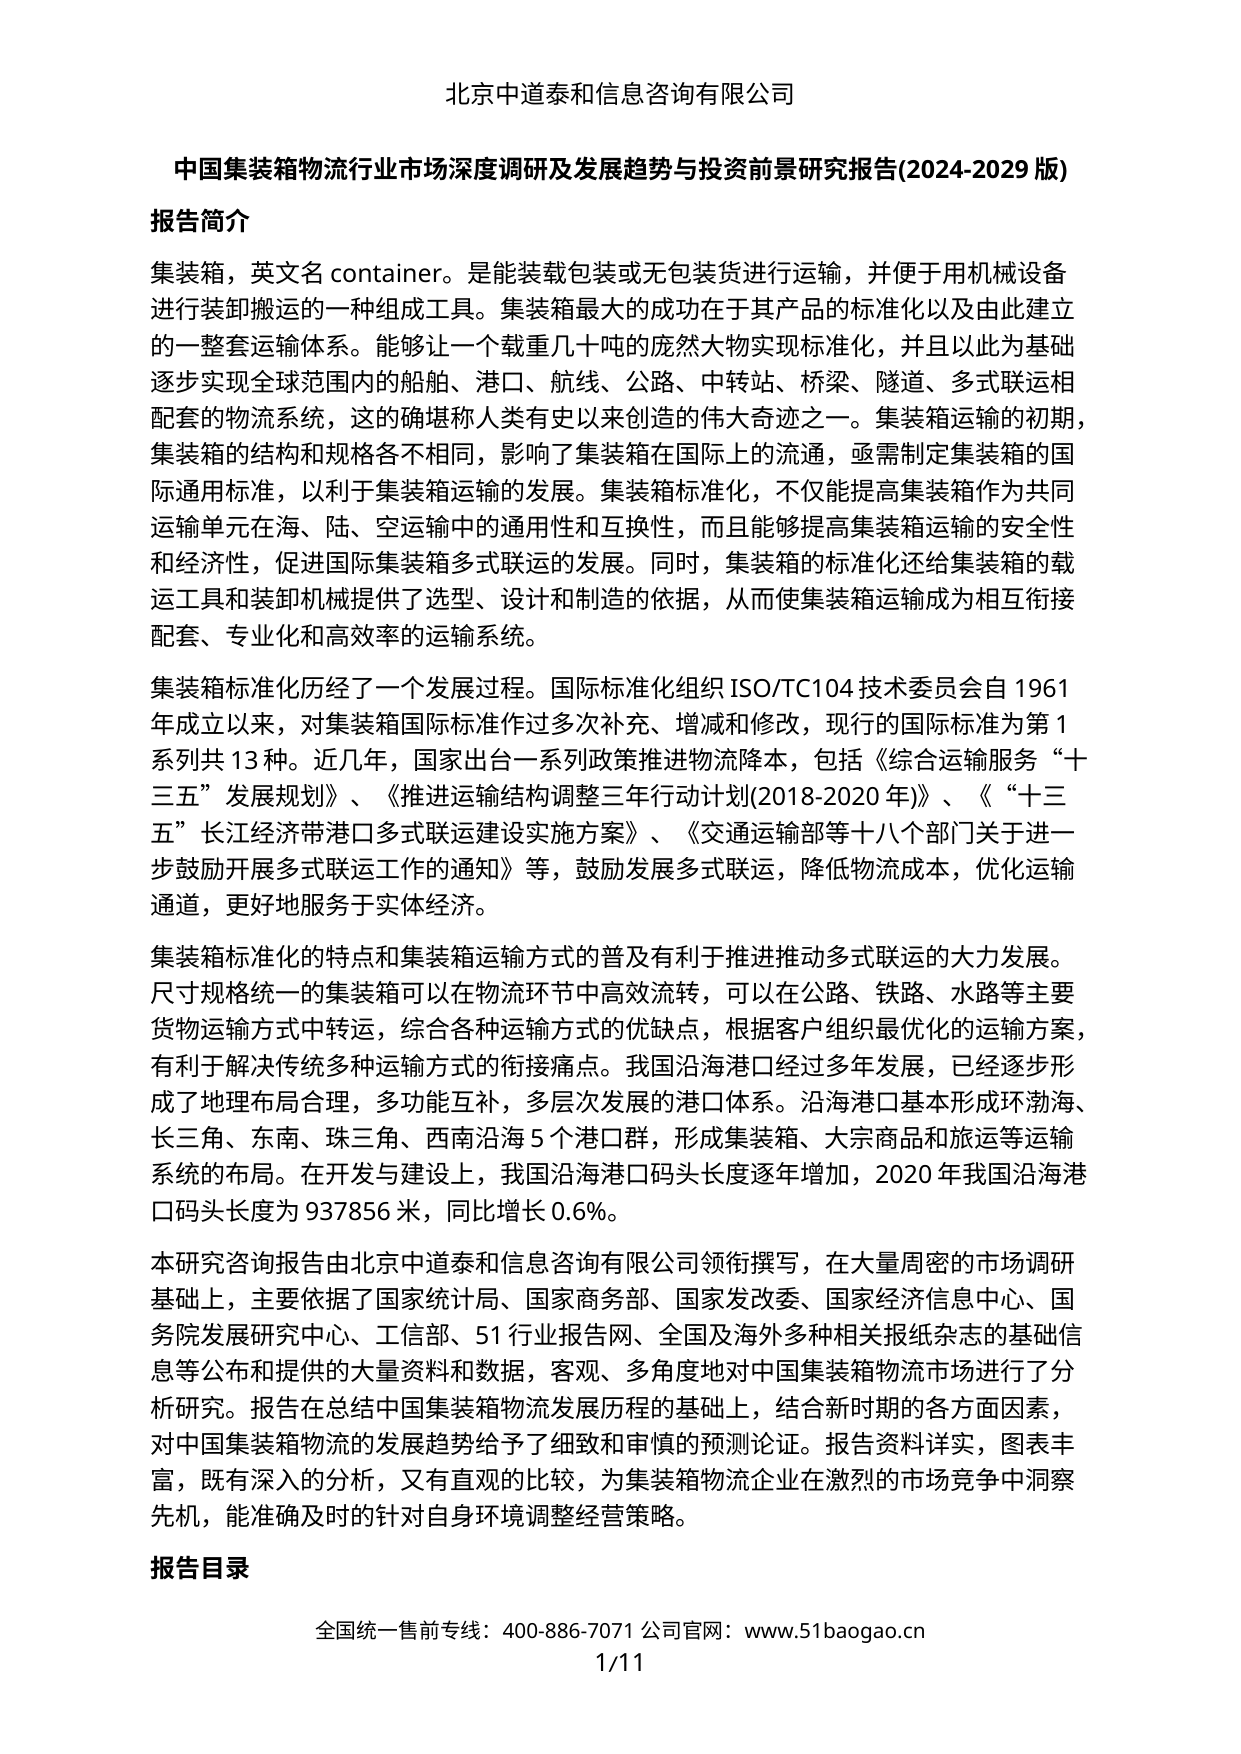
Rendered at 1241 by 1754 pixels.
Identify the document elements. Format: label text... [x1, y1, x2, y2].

text 集装箱标准化历经了一个发展过程。国际标准化组织ISO/TC104技术委员会自1961年成立以来，对集装箱国际标准作过多次补充、增减和修改，现行的国际标准为第1系列共13种。近几年，国家出台一系列政策推进物流降本，包括《综合运输服务“十三五”发展规划》、《推进运输结构调整三年行动计划(2018-2020年)》、《“十三五”长江经济带港口多式联运建设实施方案》、《交通运输部等十八个部门关于进一步鼓励开展多式联运工作的通知》等，鼓励发展多式联运，降低物流成本，优化运输通道，更好地服务于实体经济。 [150, 668, 1090, 922]
text 本研究咨询报告由北京中道泰和信息咨询有限公司领衔撰写，在大量周密的市场调研基础上，主要依据了国家统计局、国家商务部、国家发改委、国家经济信息中心、国务院发展研究中心、工信部、51行业报告网、全国及海外多种相关报纸杂志的基础信息等公布和提供的大量资料和数据，客观、多角度地对中国集装箱物流市场进行了分析研究。报告在总结中国集装箱物流发展历程的基础上，结合新时期的各方面因素，对中国集装箱物流的发展趋势给予了细致和审慎的预测论证。报告资料详实，图表丰富，既有深入的分析，又有直观的比较，为集装箱物流企业在激烈的市场竞争中洞察先机，能准确及时的针对自身环境调整经营策略。 [150, 1243, 1090, 1533]
text 集装箱，英文名container。是能装载包装或无包装货进行运输，并便于用机械设备进行装卸搬运的一种组成工具。集装箱最大的成功在于其产品的标准化以及由此建立的一整套运输体系。能够让一个载重几十吨的庞然大物实现标准化，并且以此为基础逐步实现全球范围内的船舶、港口、航线、公路、中转站、桥梁、隧道、多式联运相配套的物流系统，这的确堪称人类有史以来创造的伟大奇迹之一。集装箱运输的初期，集装箱的结构和规格各不相同，影响了集装箱在国际上的流通，亟需制定集装箱的国际通用标准，以利于集装箱运输的发展。集装箱标准化，不仅能提高集装箱作为共同运输单元在海、陆、空运输中的通用性和互换性，而且能够提高集装箱运输的安全性和经济性，促进国际集装箱多式联运的发展。同时，集装箱的标准化还给集装箱的载运工具和装卸机械提供了选型、设计和制造的依据，从而使集装箱运输成为相互衔接配套、专业化和高效率的运输系统。 [150, 254, 1090, 652]
text 中国集装箱物流行业市场深度调研及发展趋势与投资前景研究报告(2024-2029版) [150, 150, 1090, 186]
text 报告简介 [150, 202, 1090, 238]
text 集装箱标准化的特点和集装箱运输方式的普及有利于推进推动多式联运的大力发展。尺寸规格统一的集装箱可以在物流环节中高效流转，可以在公路、铁路、水路等主要货物运输方式中转运，综合各种运输方式的优缺点，根据客户组织最优化的运输方案，有利于解决传统多种运输方式的衔接痛点。我国沿海港口经过多年发展，已经逐步形成了地理布局合理，多功能互补，多层次发展的港口体系。沿海港口基本形成环渤海、长三角、东南、珠三角、西南沿海5个港口群，形成集装箱、大宗商品和旅运等运输系统的布局。在开发与建设上，我国沿海港口码头长度逐年增加，2020年我国沿海港口码头长度为937856米，同比增长0.6%。 [150, 937, 1090, 1227]
text 报告目录 [150, 1549, 1090, 1585]
